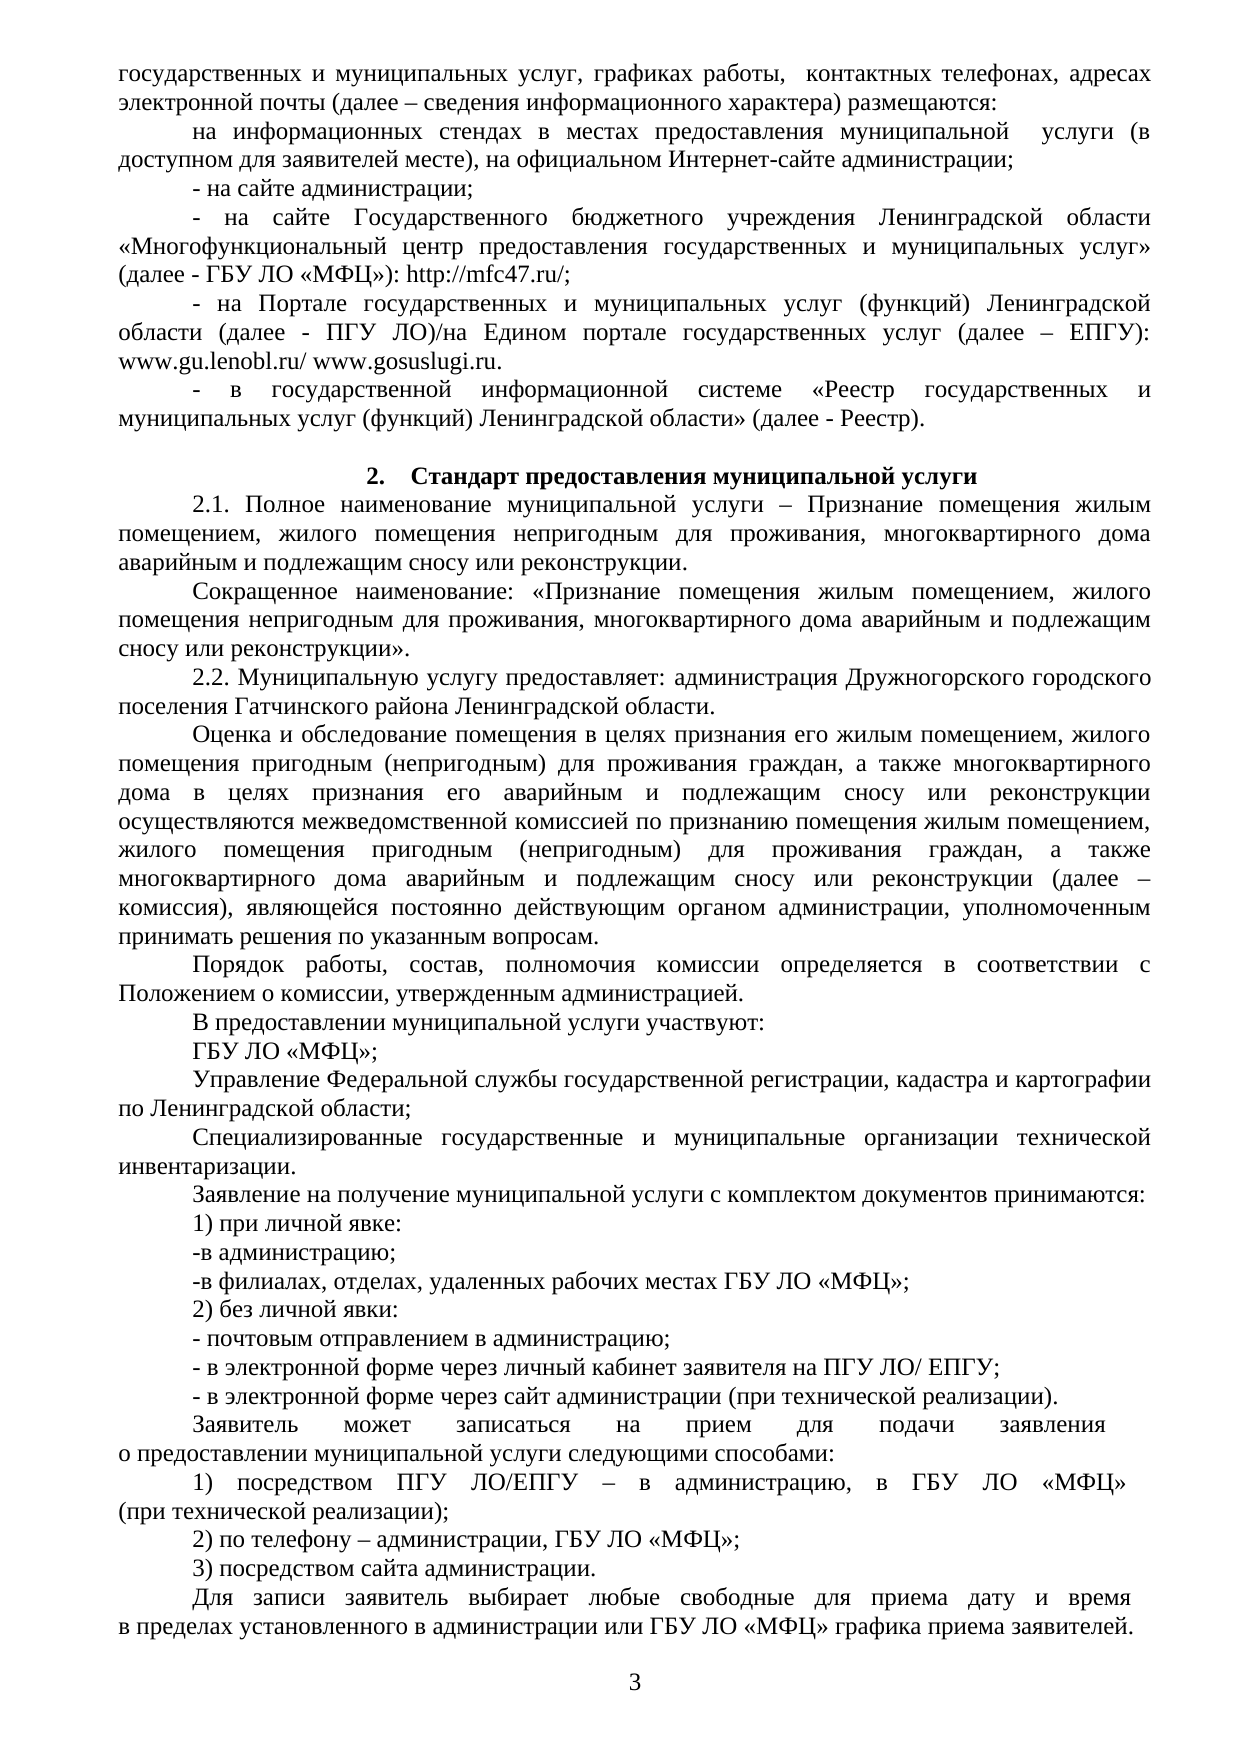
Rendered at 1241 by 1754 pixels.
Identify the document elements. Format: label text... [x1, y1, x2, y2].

text Для записи заявитель выбирает любые свободные для приема дату и время в пределах установленного в администрации или ГБУ ЛО «МФЦ» графика приема заявителей. [118, 1582, 1152, 1639]
text Порядок работы, состав, полномочия комиссии определяется в соответствии с Положением о комиссии, утвержденным администрацией. [118, 949, 1152, 1007]
text Заявитель может записаться на прием для подачи заявления о предоставлении муниципальной услуги следующими способами: [118, 1409, 1152, 1467]
text -в администрацию; [118, 1237, 1152, 1266]
list - на Портале государственных и муниципальных услуг (функций) Ленинградской области (далее - ПГУ ЛО)/на Едином портале государственных услуг (далее – ЕПГУ): www.gu.lenobl.ru/ www.gosuslugi.ru. [118, 288, 1152, 374]
list на информационных стендах в местах предоставления муниципальной услуги (в доступном для заявителей месте), на официальном Интернет-сайте администрации; [118, 116, 1152, 173]
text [118, 58, 1152, 116]
text 2) без личной явки: [118, 1294, 1152, 1323]
text Заявление на получение муниципальной услуги с комплектом документов принимаются: [118, 1179, 1152, 1208]
text - почтовым отправлением в администрацию; [118, 1323, 1152, 1352]
text - в электронной форме через личный кабинет заявителя на ПГУ ЛО/ ЕПГУ; [118, 1352, 1152, 1381]
list - на сайте администрации; [118, 173, 1152, 202]
text Оценка и обследование помещения в целях признания его жилым помещением, жилого помещения пригодным (непригодным) для проживания граждан, а также многоквартирного дома в целях признания его аварийным и подлежащим сносу или реконструкции осуществляются межведомственной комиссией по признанию помещения жилым помещением, жилого помещения пригодным (непригодным) для проживания граждан, а также многоквартирного дома аварийным и подлежащим сносу или реконструкции (далее – комиссия), являющейся постоянно действующим органом администрации, уполномоченным принимать решения по указанным вопросам. [118, 719, 1152, 949]
text Сокращенное наименование: «Признание помещения жилым помещением, жилого помещения непригодным для проживания, многоквартирного дома аварийным и подлежащим сносу или реконструкции». [118, 576, 1152, 662]
text Управление Федеральной службы государственной регистрации, кадастра и картографии по Ленинградской области; [118, 1064, 1152, 1122]
text -в филиалах, отделах, удаленных рабочих местах ГБУ ЛО «МФЦ»; [118, 1266, 1152, 1294]
text 3) посредством сайта администрации. [118, 1553, 1152, 1582]
list - в государственной информационной системе «Реестр государственных и муниципальных услуг (функций) Ленинградской области» (далее - Реестр). [118, 374, 1152, 432]
text 2.2. Муниципальную услугу предоставляет: администрация Дружногорского городского поселения Гатчинского района Ленинградской области. [118, 662, 1152, 719]
text 2) по телефону – администрации, ГБУ ЛО «МФЦ»; [118, 1524, 1152, 1553]
text Специализированные государственные и муниципальные организации технической инвентаризации. [118, 1122, 1152, 1179]
list - на сайте Государственного бюджетного учреждения Ленинградской области «Многофункциональный центр предоставления государственных и муниципальных услуг» (далее - ГБУ ЛО «МФЦ»): http://mfc47.ru/; [118, 202, 1152, 288]
text 1) посредством ПГУ ЛО/ЕПГУ – в администрацию, в ГБУ ЛО «МФЦ» (при технической реализации); [118, 1467, 1152, 1524]
text В предоставлении муниципальной услуги участвуют: [118, 1007, 1152, 1036]
text 1) при личной явке: [118, 1208, 1152, 1237]
text ГБУ ЛО «МФЦ»; [118, 1036, 1152, 1064]
list Стандарт предоставления муниципальной услуги [118, 461, 1152, 489]
text 2.1. Полное наименование муниципальной услуги – Признание помещения жилым помещением, жилого помещения непригодным для проживания, многоквартирного дома аварийным и подлежащим сносу или реконструкции. [118, 489, 1152, 576]
text - в электронной форме через сайт администрации (при технической реализации). [118, 1381, 1152, 1409]
